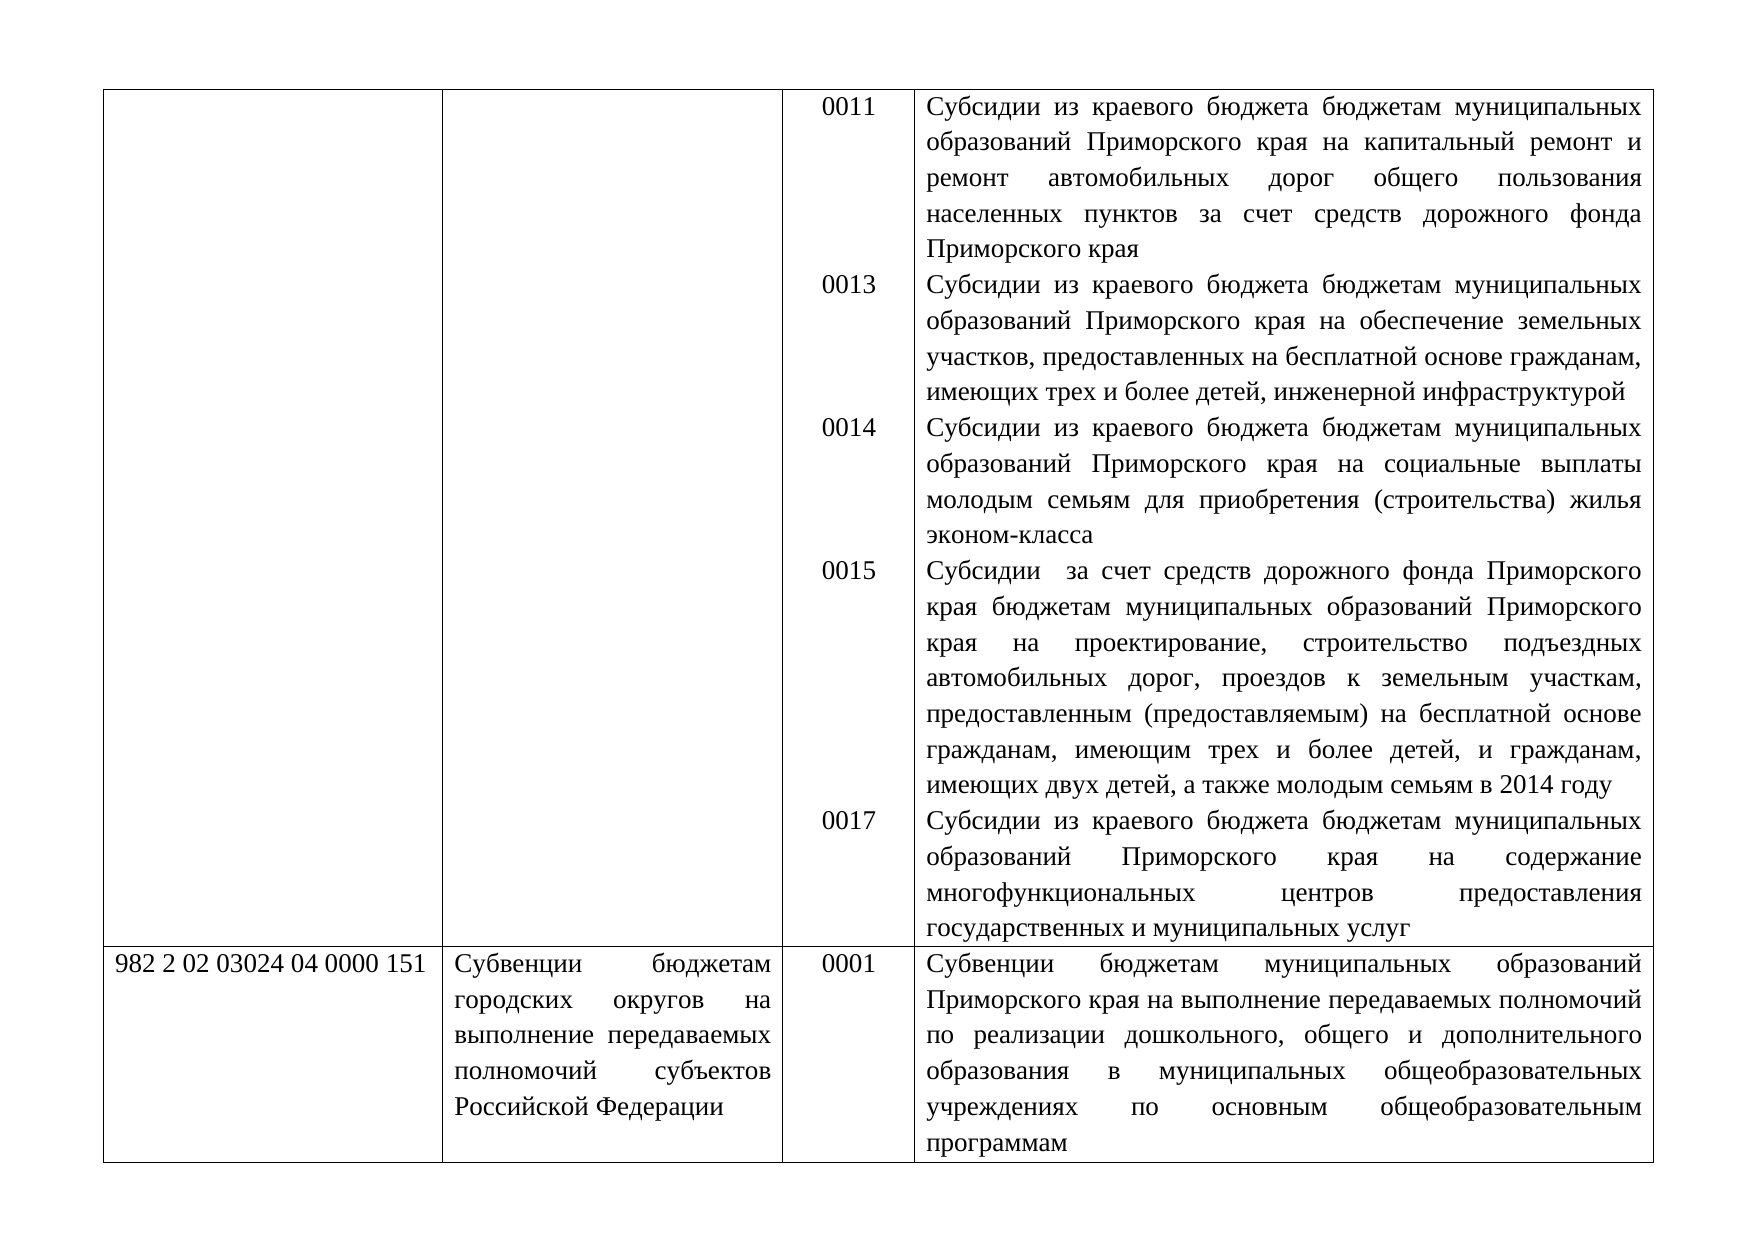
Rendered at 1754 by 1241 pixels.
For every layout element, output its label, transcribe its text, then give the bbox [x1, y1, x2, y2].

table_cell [104, 947, 442, 1162]
table_cell 0001 0003 0006 0007 [783, 947, 914, 1162]
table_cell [783, 90, 914, 946]
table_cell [915, 90, 1653, 946]
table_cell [443, 90, 782, 946]
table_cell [443, 947, 782, 1162]
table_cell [915, 947, 1653, 1162]
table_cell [104, 90, 442, 946]
